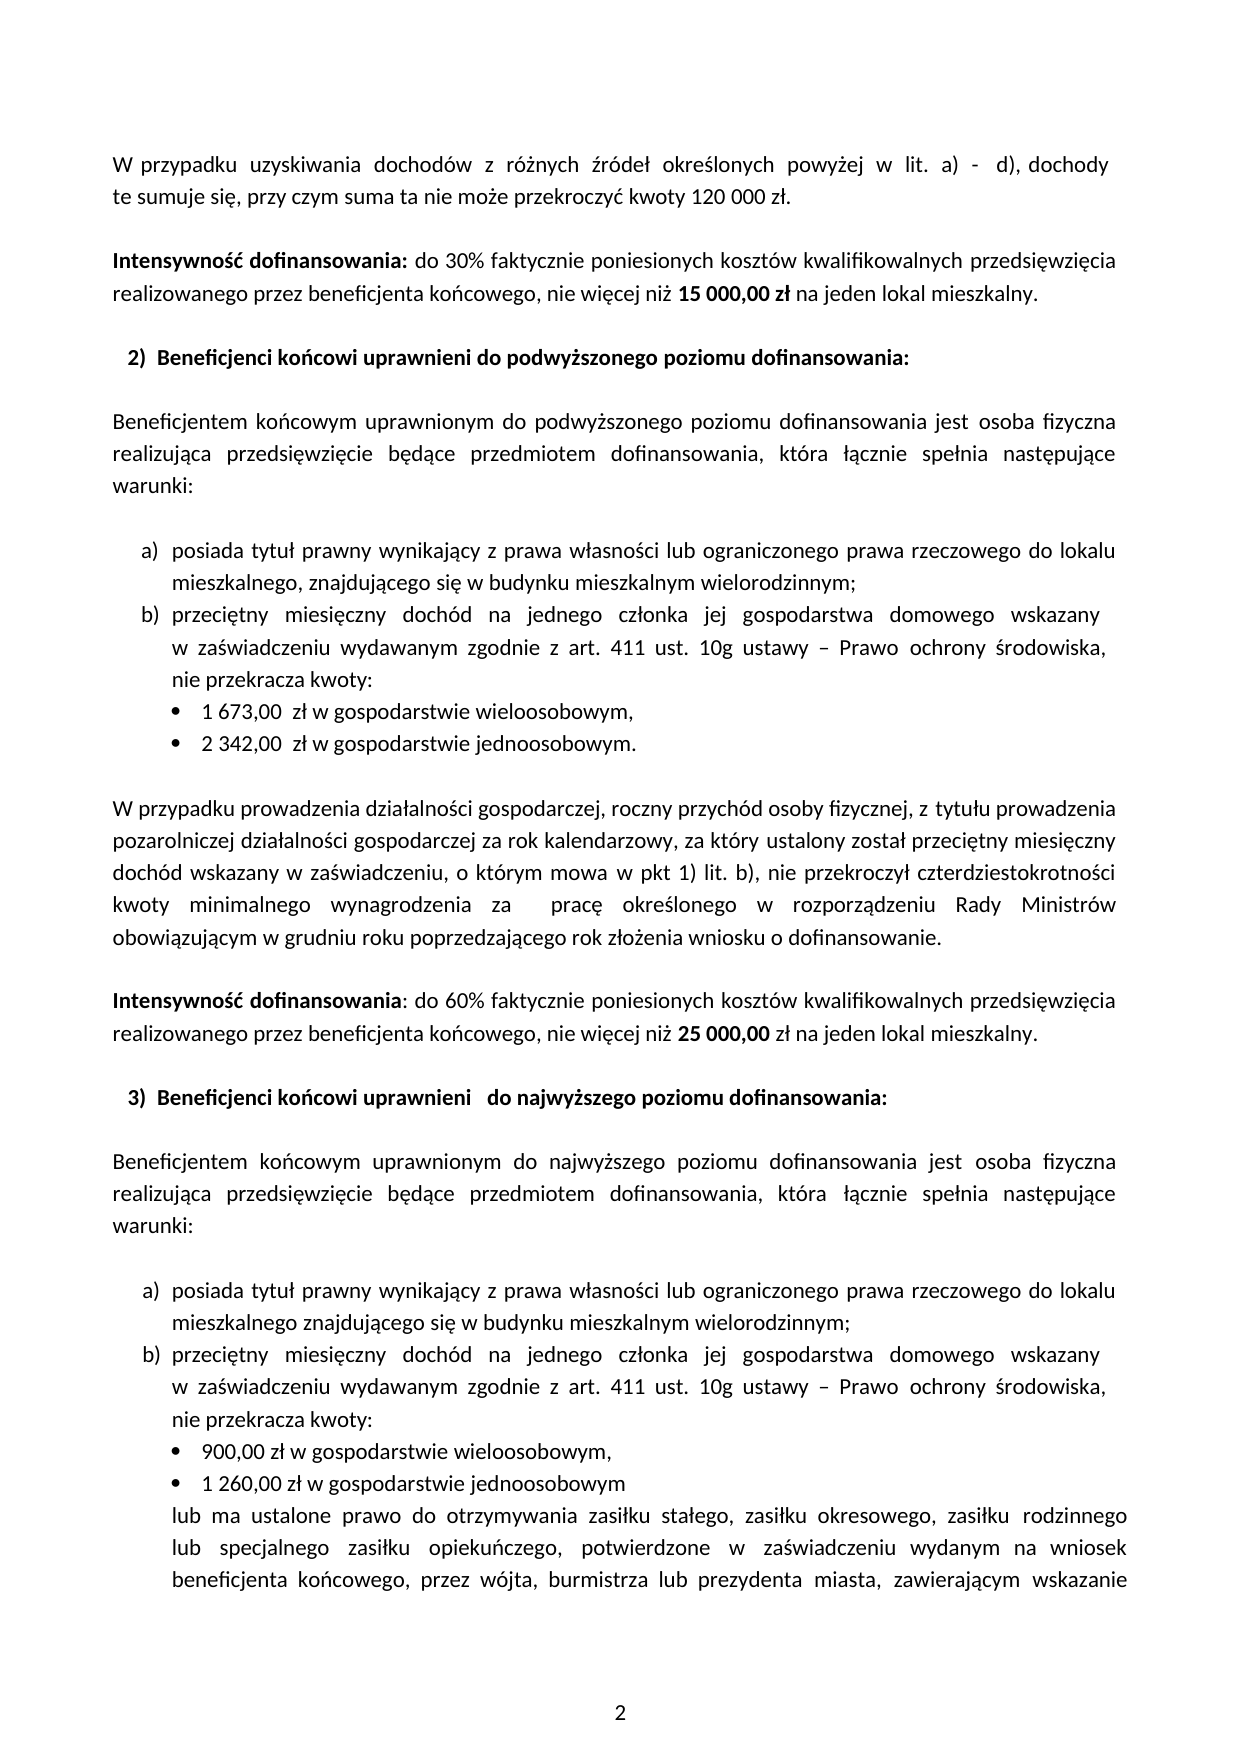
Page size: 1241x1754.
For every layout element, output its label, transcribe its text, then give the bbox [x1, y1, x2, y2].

list 2 342,00 zł w gospodarstwie jednoosobowym. [172, 729, 1128, 757]
text W przypadku uzyskiwania dochodów z różnych źródeł określonych powyżej w lit. a) - d), dochody te sumuje się, przy czym suma ta nie może przekroczyć kwoty 120 000 zł. [112, 150, 1116, 210]
list 900,00 zł w gospodarstwie wieloosobowym, [172, 1437, 1128, 1465]
subtitle Beneficjenci końcowi uprawnieni do najwyższego poziomu dofinansowania: [127, 1083, 1128, 1111]
text Intensywność dofinansowania: do 60% faktycznie poniesionych kosztów kwalifikowalnych przedsięwzięcia realizowanego przez beneficjenta końcowego, nie więcej niż 25 000,00 zł na jeden lokal mieszkalny. [112, 987, 1116, 1047]
list przeciętny miesięczny dochód na jednego członka jej gospodarstwa domowego wskazany w zaświadczeniu wydawanym zgodnie z art. 411 ust. 10g ustawy – Prawo ochrony środowiska, nie przekracza kwoty: [141, 601, 1116, 693]
list przeciętny miesięczny dochód na jednego członka jej gospodarstwa domowego wskazany w zaświadczeniu wydawanym zgodnie z art. 411 ust. 10g ustawy – Prawo ochrony środowiska, nie przekracza kwoty: [142, 1340, 1116, 1433]
subtitle Beneficjenci końcowi uprawnieni do podwyższonego poziomu dofinansowania: [127, 343, 1128, 371]
text Beneficjentem końcowym uprawnionym do podwyższonego poziomu dofinansowania jest osoba fizyczna realizująca przedsięwzięcie będące przedmiotem dofinansowania, która łącznie spełnia następujące warunki: [112, 407, 1116, 499]
list 1 260,00 zł w gospodarstwie jednoosobowym [172, 1469, 1128, 1497]
list posiada tytuł prawny wynikający z prawa własności lub ograniczonego prawa rzeczowego do lokalu mieszkalnego znajdującego się w budynku mieszkalnym wielorodzinnym; [142, 1276, 1116, 1336]
list 1 673,00 zł w gospodarstwie wieloosobowym, [172, 697, 1128, 725]
list posiada tytuł prawny wynikający z prawa własności lub ograniczonego prawa rzeczowego do lokalu mieszkalnego, znajdującego się w budynku mieszkalnym wielorodzinnym; [141, 536, 1116, 596]
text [172, 1501, 1128, 1594]
text W przypadku prowadzenia działalności gospodarczej, roczny przychód osoby fizycznej, z tytułu prowadzenia pozarolniczej działalności gospodarczej za rok kalendarzowy, za który ustalony został przeciętny miesięczny dochód wskazany w zaświadczeniu, o którym mowa w pkt 1) lit. b), nie przekroczył czterdziestokrotności kwoty minimalnego wynagrodzenia za pracę określonego w rozporządzeniu Rady Ministrów obowiązującym w grudniu roku poprzedzającego rok złożenia wniosku o dofinansowanie. [112, 794, 1116, 951]
text Beneficjentem końcowym uprawnionym do najwyższego poziomu dofinansowania jest osoba fizyczna realizująca przedsięwzięcie będące przedmiotem dofinansowania, która łącznie spełnia następujące warunki: [112, 1147, 1116, 1239]
text Intensywność dofinansowania: do 30% faktycznie poniesionych kosztów kwalifikowalnych przedsięwzięcia realizowanego przez beneficjenta końcowego, nie więcej niż 15 000,00 zł na jeden lokal mieszkalny. [112, 247, 1116, 307]
